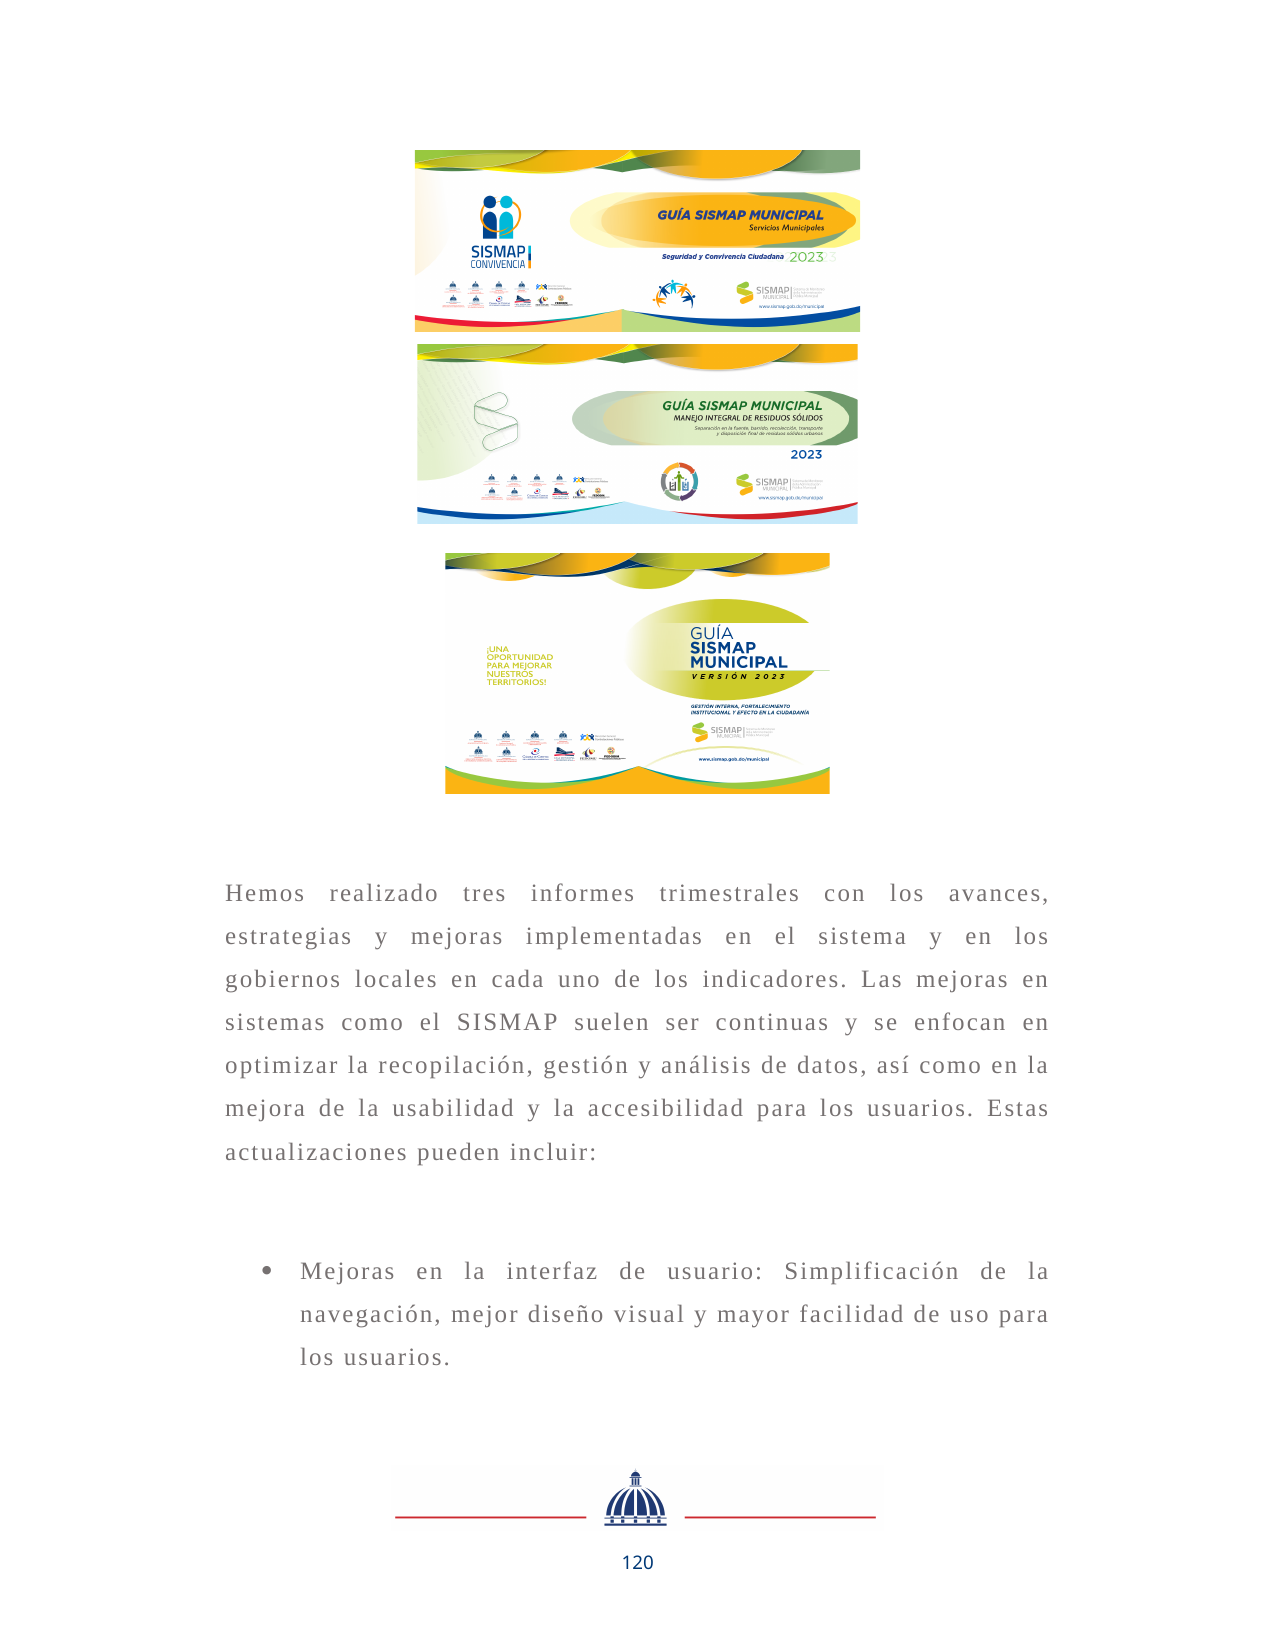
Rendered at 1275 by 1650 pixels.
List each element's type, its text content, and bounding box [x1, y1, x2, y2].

picture [391, 1465, 884, 1531]
picture [414, 150, 861, 332]
picture [417, 344, 858, 524]
picture [445, 553, 830, 794]
text Hemos realizado tres informes trimestrales con los avances, estrategias y mejoras implementadas en el sistema y en los gobiernos locales en cada uno de los indicadores. Las mejoras en sistemas como el SISMAP suelen ser continuas y se enfocan en optimizar la recopilación, gestión y análisis de datos, así como en la mejora de la usabilidad y la accesibilidad para los usuarios. Estas actualizaciones pueden incluir: [225, 878, 1050, 1165]
list Mejoras en la interfaz de usuario: Simplificación de la navegación, mejor diseño visual y mayor facilidad de uso para los usuarios. [262, 1256, 1050, 1371]
